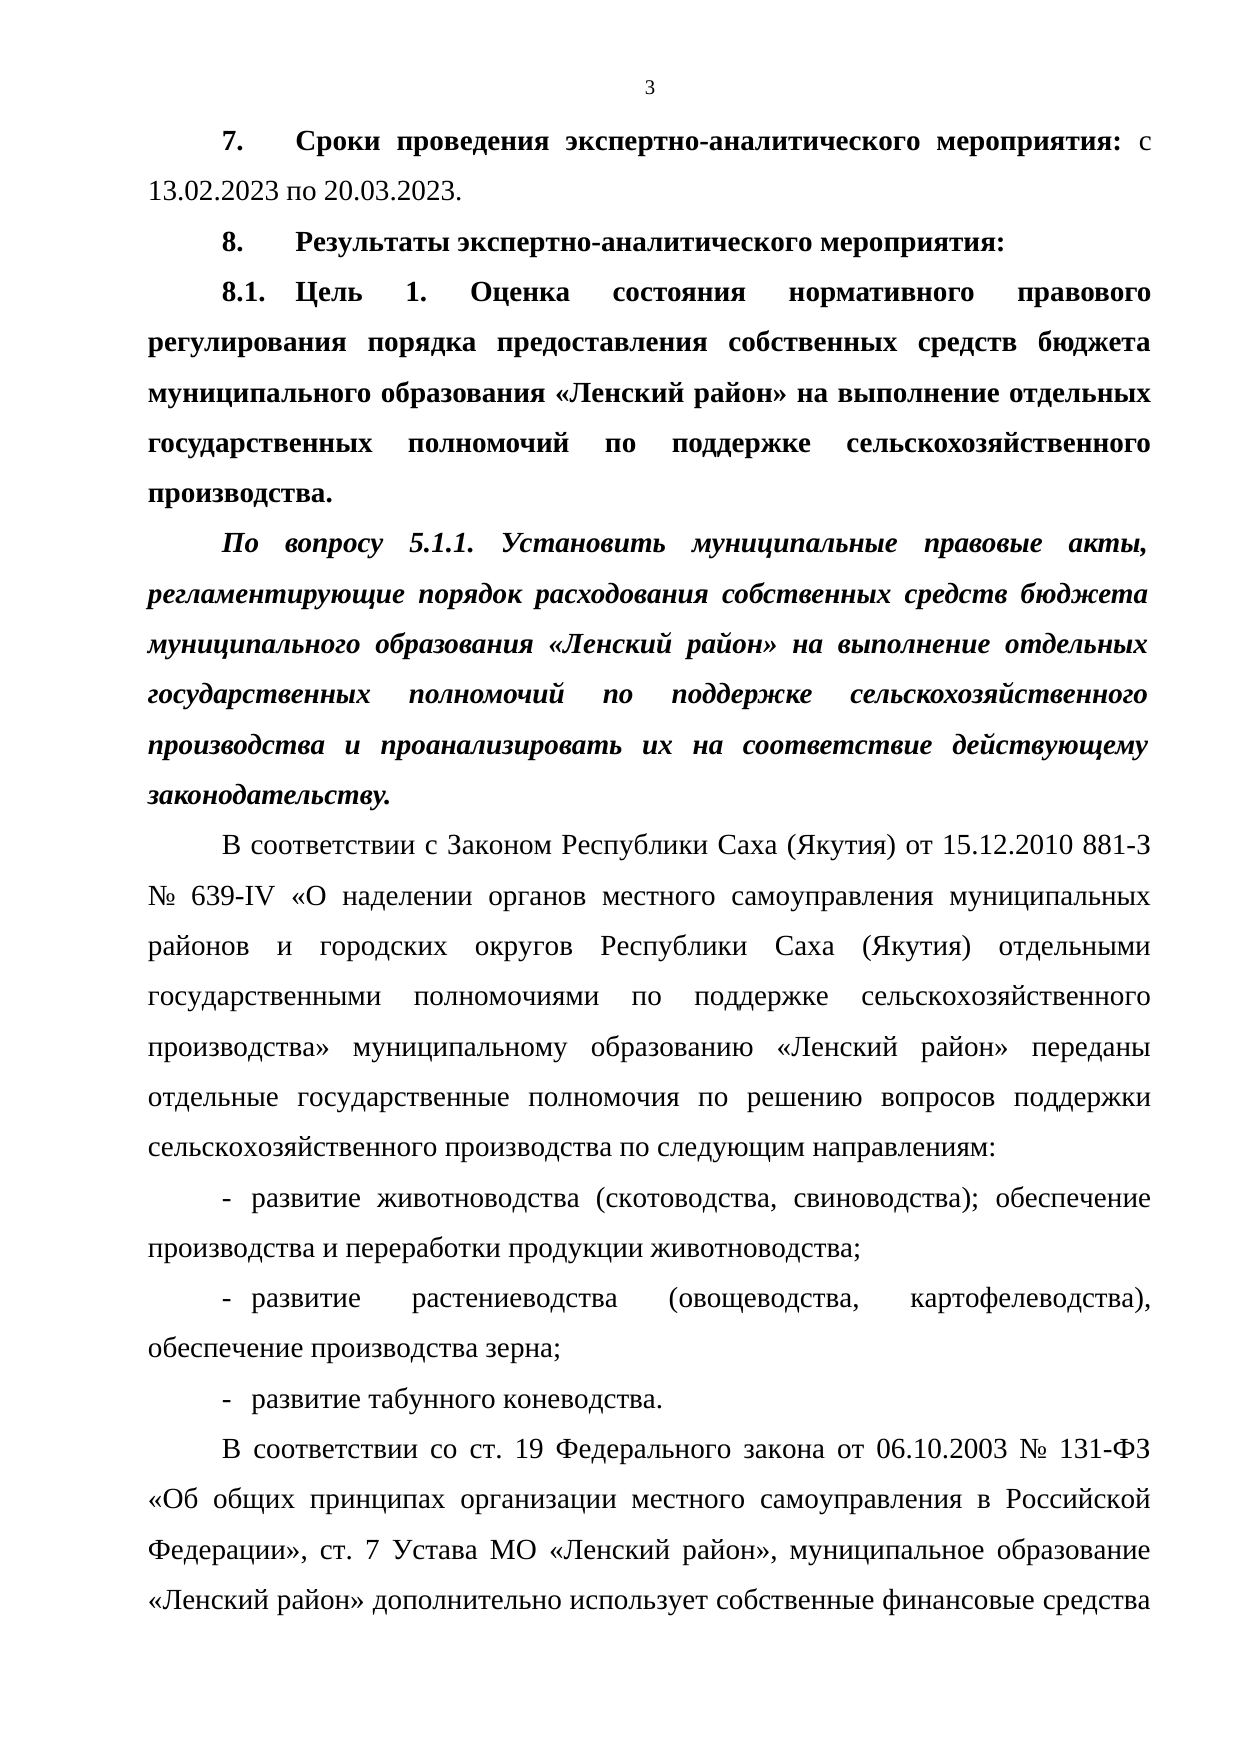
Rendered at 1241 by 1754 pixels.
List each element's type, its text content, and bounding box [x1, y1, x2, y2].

list Сроки проведения экспертно-аналитического мероприятия: с 13.02.2023 по 20.03.2023. [148, 123, 1152, 207]
text - развитие растениеводства (овощеводства, картофелеводства), обеспечение производства зерна; [148, 1280, 1152, 1364]
text - развитие животноводства (скотоводства, свиноводства); обеспечение производства и переработки продукции животноводства; [148, 1180, 1152, 1263]
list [148, 1431, 1152, 1616]
text В соответствии с Законом Республики Саха (Якутия) от 15.12.2010 881-З № 639-IV «О наделении органов местного самоуправления муниципальных районов и городских округов Республики Саха (Якутия) отдельными государственными полномочиями по поддержке сельскохозяйственного производства» муниципальному образованию «Ленский район» переданы отдельные государственные полномочия по решению вопросов поддержки сельскохозяйственного производства по следующим направлениям: [148, 827, 1152, 1163]
list Цель 1. Оценка состояния нормативного правового регулирования порядка предоставления собственных средств бюджета муниципального образования «Ленский район» на выполнение отдельных государственных полномочий по поддержке сельскохозяйственного производства. [148, 274, 1152, 509]
list Результаты экспертно-аналитического мероприятия: [148, 224, 1152, 257]
text По вопросу 5.1.1. Установить муниципальные правовые акты, регламентирующие порядок расходования собственных средств бюджета муниципального образования «Ленский район» на выполнение отдельных государственных полномочий по поддержке сельскохозяйственного производства и проанализировать их на соответствие действующему законодательству. [148, 526, 1152, 811]
text - развитие табунного коневодства. [148, 1381, 1152, 1414]
